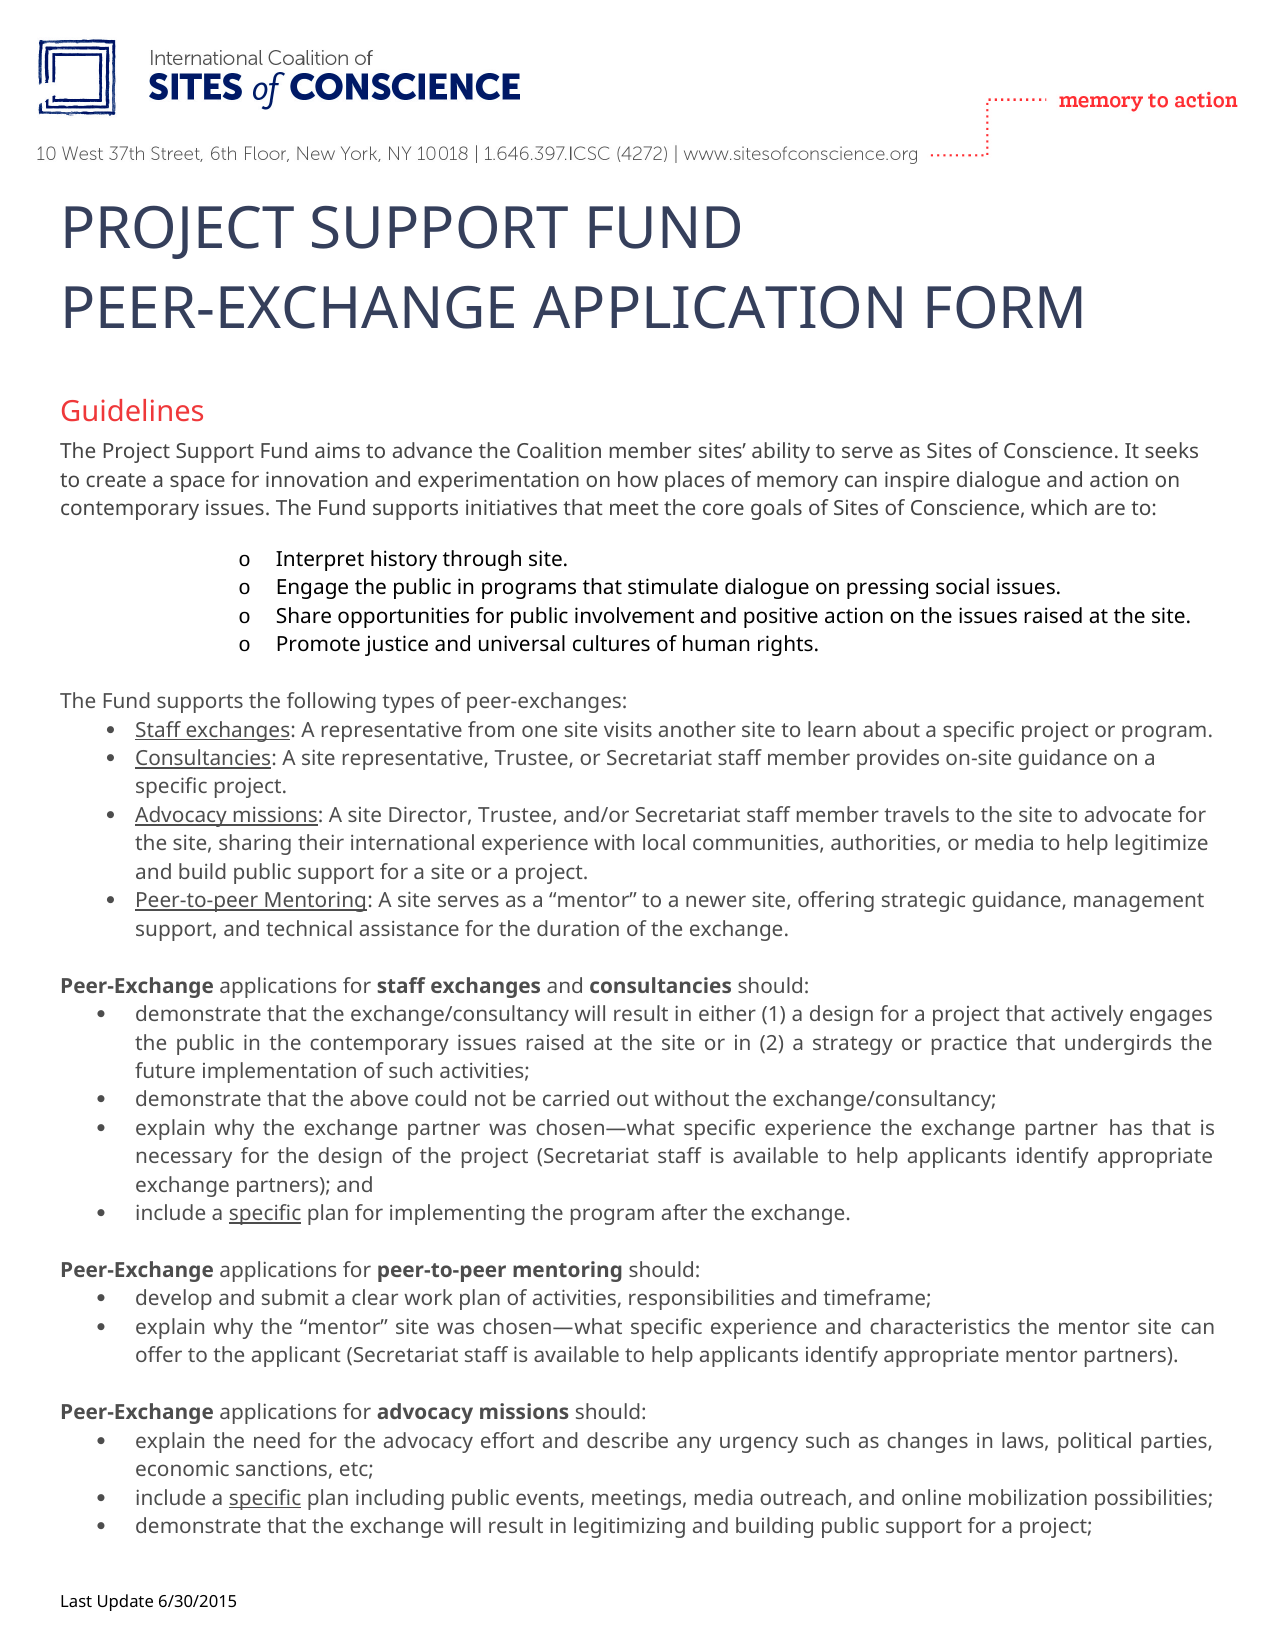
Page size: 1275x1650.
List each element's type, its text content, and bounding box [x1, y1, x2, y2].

text The Project Support Fund aims to advance the Coalition member sites’ ability to serve as Sites of Conscience. It seeks to create a space for innovation and experimentation on how places of memory can inspire dialogue and action on contemporary issues. The Fund supports initiatives that meet the core goals of Sites of Conscience, which are to: [60, 437, 1215, 522]
list explain the need for the advocacy effort and describe any urgency such as changes in laws, political parties, economic sanctions, etc; [97, 1426, 1215, 1483]
text Guidelines [60, 391, 1215, 430]
list Share opportunities for public involvement and positive action on the issues raised at the site. [238, 601, 1215, 629]
list Staff exchanges: A representative from one site visits another site to learn about a specific project or program. [107, 715, 1215, 743]
list Advocacy missions: A site Director, Trustee, and/or Secretariat staff member travels to the site to advocate for the site, sharing their international experience with local communities, authorities, or media to help legitimize and build public support for a site or a project. [107, 800, 1215, 885]
list include a specific plan for implementing the program after the exchange. [97, 1198, 1215, 1227]
text The Fund supports the following types of peer-exchanges: [60, 686, 1215, 715]
list Engage the public in programs that stimulate dialogue on pressing social issues. [238, 572, 1215, 601]
text PEER-EXCHANGE APPLICATION FORM [60, 266, 1215, 345]
list Interpret history through site. [238, 544, 1215, 572]
list demonstrate that the exchange will result in legitimizing and building public support for a project; [97, 1511, 1215, 1539]
list demonstrate that the exchange/consultancy will result in either (1) a design for a project that actively engages the public in the contemporary issues raised at the site or in (2) a strategy or practice that undergirds the future implementation of such activities; [97, 999, 1215, 1084]
text Peer-Exchange applications for staff exchanges and consultancies should: [60, 971, 1215, 999]
list explain why the exchange partner was chosen—what specific experience the exchange partner has that is necessary for the design of the project (Secretariat staff is available to help applicants identify appropriate exchange partners); and [97, 1113, 1215, 1198]
list demonstrate that the above could not be carried out without the exchange/consultancy; [97, 1084, 1215, 1113]
list Consultancies: A site representative, Trustee, or Secretariat staff member provides on-site guidance on a specific project. [107, 743, 1215, 800]
list explain why the “mentor” site was chosen—what specific experience and characteristics the mentor site can offer to the applicant (Secretariat staff is available to help applicants identify appropriate mentor partners). [97, 1312, 1215, 1369]
list include a specific plan including public events, meetings, media outreach, and online mobilization possibilities; [97, 1483, 1215, 1511]
list Peer-to-peer Mentoring: A site serves as a “mentor” to a newer site, offering strategic guidance, management support, and technical assistance for the duration of the exchange. [107, 885, 1215, 942]
list develop and submit a clear work plan of activities, responsibilities and timeframe; [97, 1283, 1215, 1312]
text PROJECT SUPPORT FUND [60, 186, 1215, 266]
picture [37, 37, 1238, 164]
text Peer-Exchange applications for advocacy missions should: [60, 1397, 1215, 1426]
list Promote justice and universal cultures of human rights. [238, 629, 1215, 658]
text Peer-Exchange applications for peer-to-peer mentoring should: [60, 1255, 1215, 1283]
